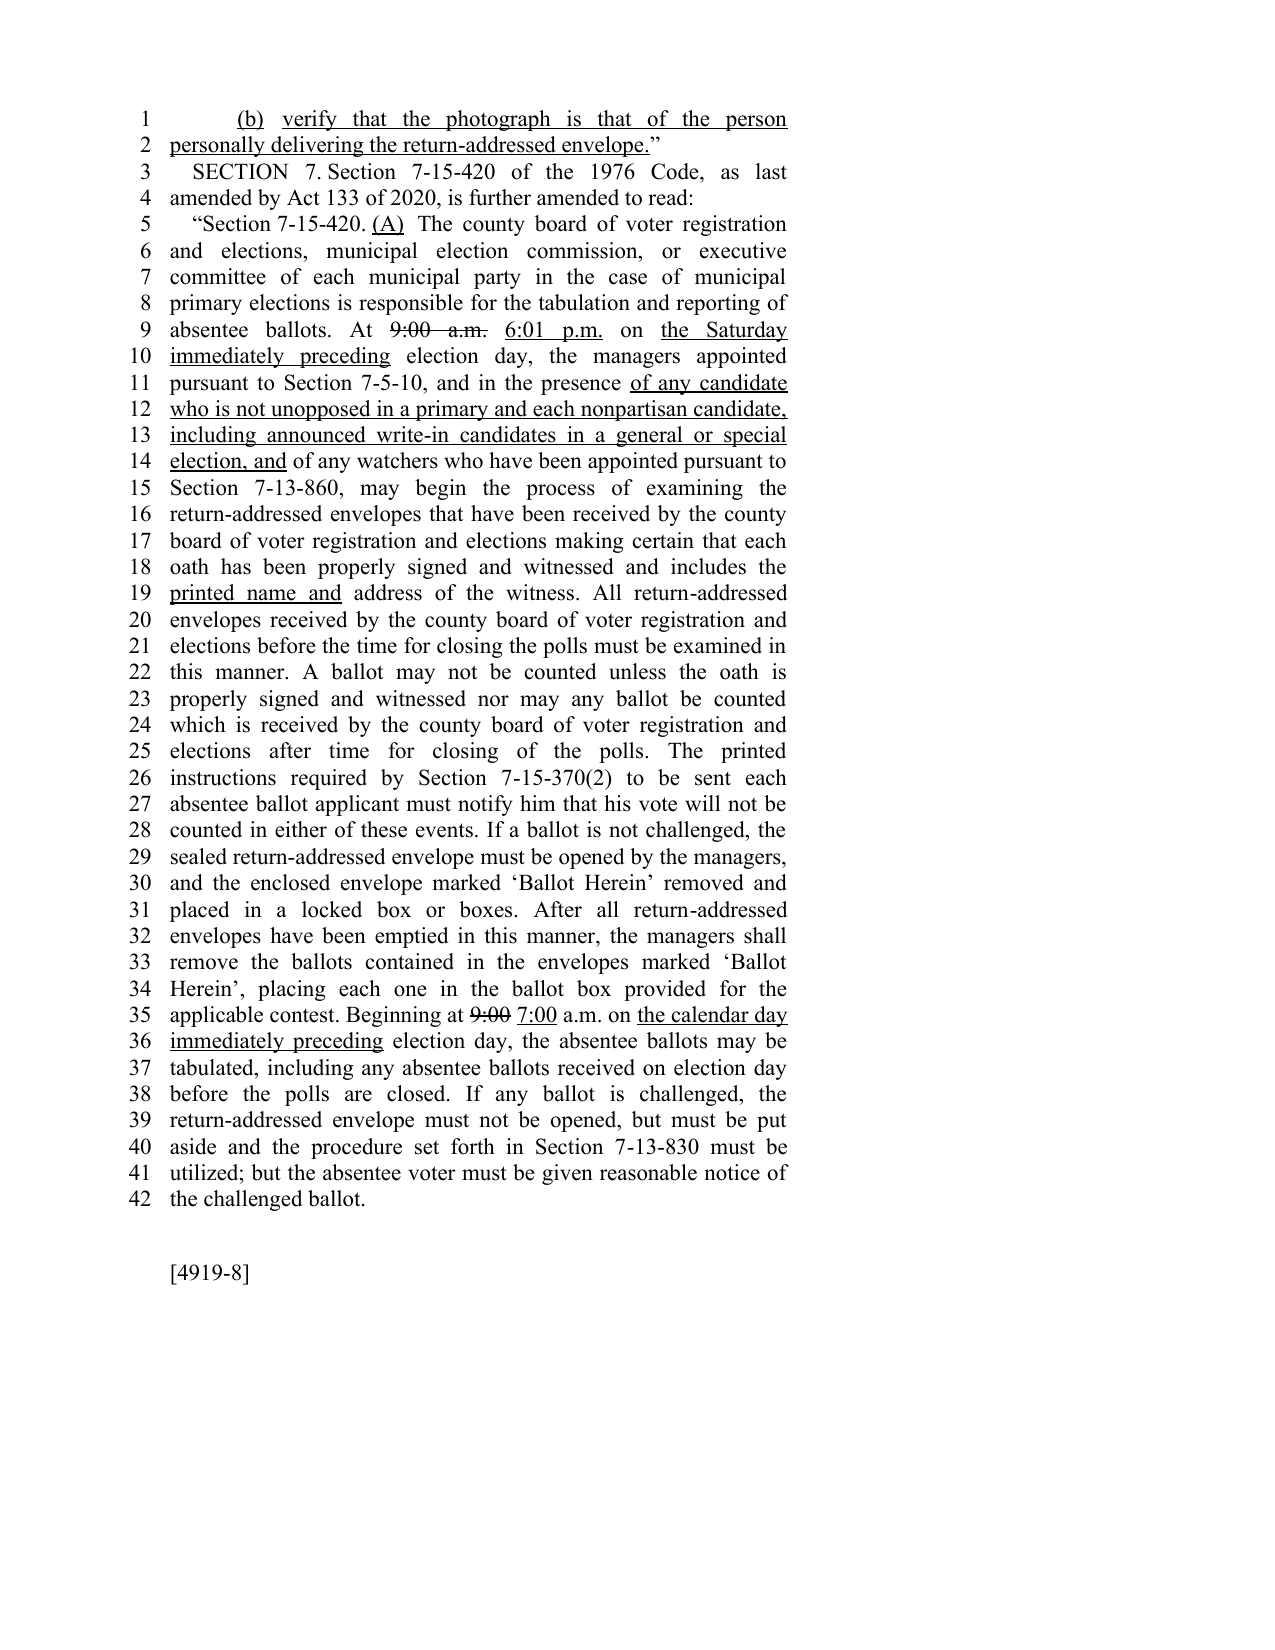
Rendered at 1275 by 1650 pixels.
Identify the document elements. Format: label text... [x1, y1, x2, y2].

text (b) verify that the photograph is that of the person personally delivering the return-addressed envelope.” [169, 105, 787, 158]
text “Section 7-15-420. (A) The county board of voter registration and elections, municipal election commission, or executive committee of each municipal party in the case of municipal primary elections is responsible for the tabulation and reporting of absentee ballots. At 9:00 a.m. 6:01 p.m. on the Saturday immediately preceding election day, the managers appointed pursuant to Section 7-5-10, and in the presence of any candidate who is not unopposed in a primary and each nonpartisan candidate, including announced write-in candidates in a general or special election, and of any watchers who have been appointed pursuant to Section 7-13-860, may begin the process of examining the return-addressed envelopes that have been received by the county board of voter registration and elections making certain that each oath has been properly signed and witnessed and includes the printed name and address of the witness. All return-addressed envelopes received by the county board of voter registration and elections before the time for closing the polls must be examined in this manner. A ballot may not be counted unless the oath is properly signed and witnessed nor may any ballot be counted which is received by the county board of voter registration and elections after time for closing of the polls. The printed instructions required by Section 7-15-370(2) to be sent each absentee ballot applicant must notify him that his vote will not be counted in either of these events. If a ballot is not challenged, the sealed return-addressed envelope must be opened by the managers, and the enclosed envelope marked ‘Ballot Herein’ removed and placed in a locked box or boxes. After all return-addressed envelopes have been emptied in this manner, the managers shall remove the ballots contained in the envelopes marked ‘Ballot Herein’, placing each one in the ballot box provided for the applicable contest. Beginning at 9:00 7:00 a.m. on the calendar day immediately preceding election day, the absentee ballots may be tabulated, including any absentee ballots received on election day before the polls are closed. If any ballot is challenged, the return-addressed envelope must not be opened, but must be put aside and the procedure set forth in Section 7-13-830 must be utilized; but the absentee voter must be given reasonable notice of the challenged ballot. [169, 445, 787, 1212]
text SECTION 7. Section 7-15-420 of the 1976 Code, as last amended by Act 133 of 2020, is further amended to read: [169, 158, 787, 210]
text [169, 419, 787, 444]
